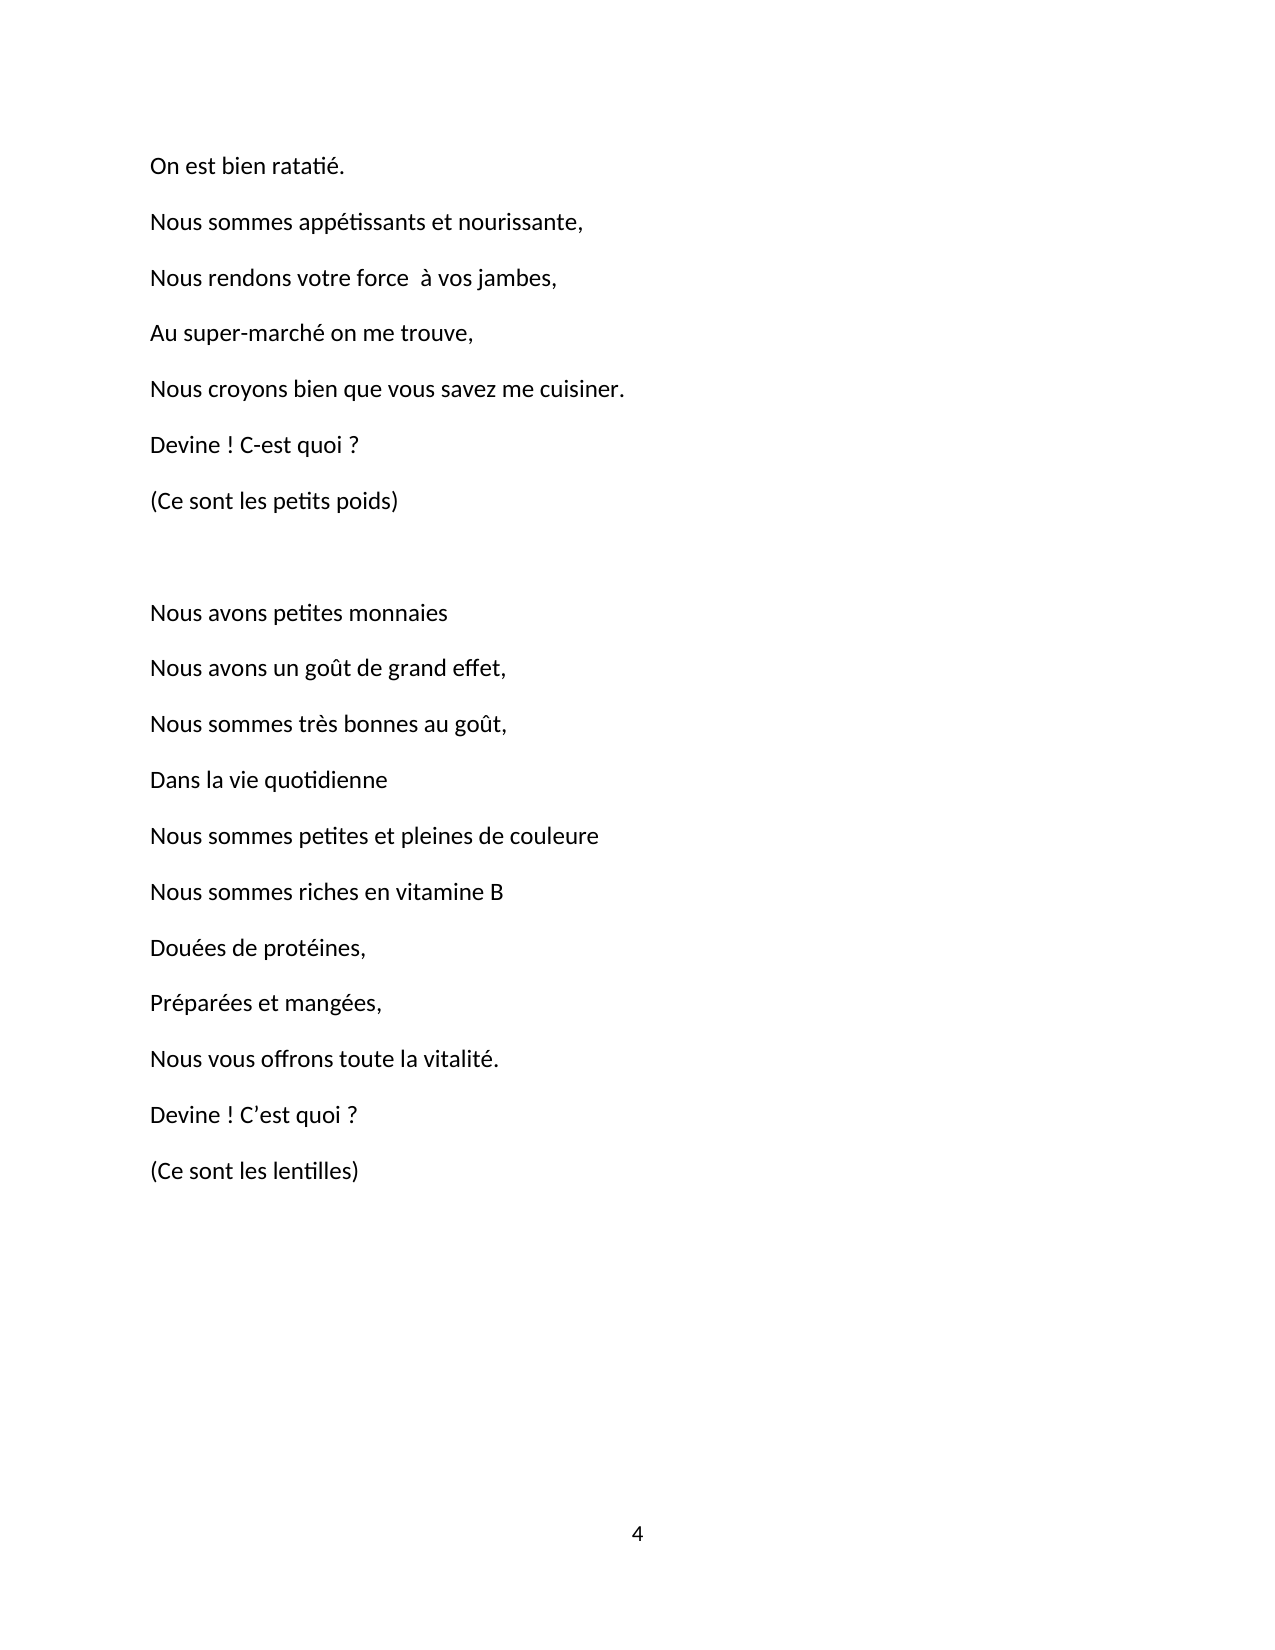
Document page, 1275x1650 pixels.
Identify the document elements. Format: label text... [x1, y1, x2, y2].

text Au super-marché on me trouve, [150, 317, 1125, 348]
text Dans la vie quotidienne [150, 764, 1125, 795]
text Préparées et mangées, [150, 987, 1125, 1018]
text Nous sommes petites et pleines de couleure [150, 820, 1125, 851]
text Nous sommes riches en vitamine B [150, 876, 1125, 906]
text Nous croyons bien que vous savez me cuisiner. [150, 373, 1125, 404]
text Devine ! C-est quoi ? [150, 429, 1125, 460]
text Nous avons petites monnaies [150, 597, 1125, 627]
text Nous sommes appétissants et nourissante, [150, 206, 1125, 236]
text Nous sommes très bonnes au goût, [150, 708, 1125, 739]
text On est bien ratatié. [150, 150, 1125, 181]
text Douées de protéines, [150, 932, 1125, 962]
text Nous vous offrons toute la vitalité. [150, 1043, 1125, 1074]
text (Ce sont les lentilles) [150, 1155, 1125, 1186]
text Devine ! C’est quoi ? [150, 1099, 1125, 1130]
text (Ce sont les petits poids) [150, 485, 1125, 516]
text Nous rendons votre force à vos jambes, [150, 262, 1125, 292]
text Nous avons un goût de grand effet, [150, 652, 1125, 683]
